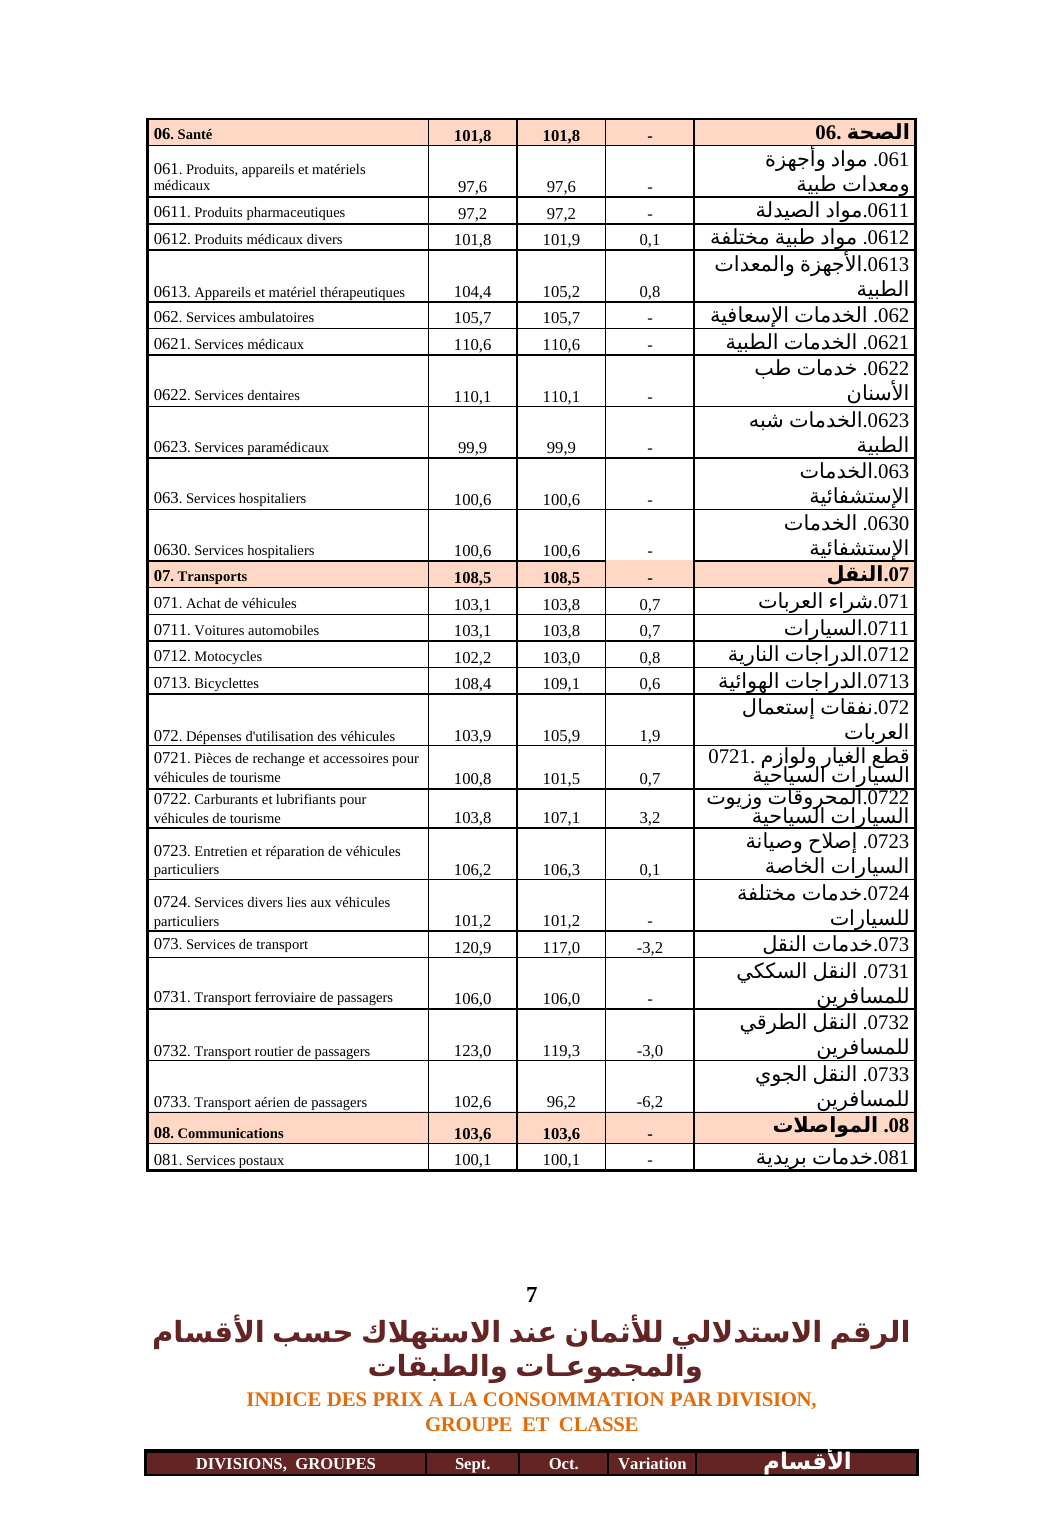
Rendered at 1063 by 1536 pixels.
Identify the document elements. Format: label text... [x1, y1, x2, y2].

table_cell 101,9 [518, 225, 605, 249]
table_cell 103,8 [429, 790, 516, 827]
table_cell 117,0 [518, 932, 605, 957]
table_cell 0712.الدراجات النارية [695, 642, 914, 667]
table_cell 103,1 [429, 615, 516, 640]
table_cell 100,1 [518, 1144, 605, 1169]
table_cell 101,5 [518, 746, 605, 788]
table_cell 063.الخدمات الإستشفائية [695, 459, 914, 509]
table_cell 0723. Entretien et réparation de véhicules particuliers [149, 829, 428, 878]
table_cell 107,1 [518, 790, 605, 827]
table_cell 0713.الدراجات الهوائية [695, 668, 914, 693]
table_cell 062. Services ambulatoires [149, 303, 428, 327]
text INDICE DES PRIX A DIVISION, [148, 1387, 915, 1412]
table_cell 102,2 [429, 642, 516, 667]
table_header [147, 1453, 425, 1474]
table_cell 103,1 [429, 588, 516, 613]
table_cell 0722.المحروقات وزيوت السيارات السياحية [695, 790, 914, 827]
table_cell 0711. Voitures automobiles [149, 615, 428, 640]
table_cell 0612. Produits médicaux divers [149, 225, 428, 249]
table_cell 08. المواصلات [695, 1113, 914, 1143]
table_cell 08. Communications [149, 1113, 428, 1143]
table_cell 101,8 [518, 120, 605, 145]
table_cell 110,6 [429, 329, 516, 354]
table_cell - [606, 407, 693, 457]
table_cell 108,4 [429, 668, 516, 693]
table_cell 105,7 [429, 303, 516, 327]
table_cell -6,2 [606, 1061, 693, 1111]
table_cell 103,6 [429, 1113, 516, 1143]
table_cell 0611.مواد الصيدلة [695, 198, 914, 223]
table_cell 103,8 [518, 588, 605, 613]
table_cell 0623.الخدمات شبه الطبية [695, 407, 914, 457]
table_cell 0,1 [606, 225, 693, 249]
table_cell 110,6 [518, 329, 605, 354]
table_cell 063. Services hospitaliers [149, 459, 428, 509]
table_cell 061. مواد وأجهزة ومعدات طبية [695, 146, 914, 196]
table_cell 97,2 [429, 198, 516, 223]
table_cell 100,8 [429, 746, 516, 788]
table_cell 99,9 [429, 407, 516, 457]
table_cell 110,1 [518, 356, 605, 406]
table_cell - [606, 120, 693, 145]
table_cell 104,4 [429, 251, 516, 301]
table_cell 0721. Pièces de rechange et accessoires pour véhicules de tourisme [149, 746, 428, 788]
table_cell - [606, 356, 693, 406]
table_cell 0724.خدمات مختلفة للسيارات [695, 880, 914, 930]
table_cell 0623. Services paramédicaux [149, 407, 428, 457]
table_cell - [606, 329, 693, 354]
table_cell - [606, 958, 693, 1008]
table_cell 106,2 [429, 829, 516, 878]
table_cell 07. Transports [149, 562, 428, 587]
text الرقم الاستدلالي للأثمان عند الاستهلاك حسب الأقسام والمجموعـات والطبقات [148, 1316, 915, 1383]
table_cell 106,0 [429, 958, 516, 1008]
table_cell 0732. Transport routier de passagers [149, 1010, 428, 1060]
table_cell 0,8 [606, 251, 693, 301]
table_cell 0711.السيارات [695, 615, 914, 640]
table_cell 0612. مواد طبية مختلفة [695, 225, 914, 249]
table_cell - [606, 1113, 693, 1143]
table_cell 103,8 [518, 615, 605, 640]
table_cell 103,6 [518, 1113, 605, 1143]
table_cell 105,7 [518, 303, 605, 327]
table_cell 062. الخدمات الإسعافية [695, 303, 914, 327]
table_cell -3,0 [606, 1010, 693, 1060]
table_cell 100,6 [429, 510, 516, 560]
table_header Oct. 2021 أكتوبر [520, 1453, 607, 1474]
table_cell 0622. Services dentaires [149, 356, 428, 406]
table_cell 0630. Services hospitaliers [149, 510, 428, 560]
table_cell 100,6 [518, 459, 605, 509]
table_cell 0733. النقل الجوي للمسافرين [695, 1061, 914, 1111]
table_cell 081. Services postaux [149, 1144, 428, 1169]
table_cell 0724. Services divers lies aux véhicules particuliers [149, 880, 428, 930]
table_cell 106,3 [518, 829, 605, 878]
table_cell - [606, 510, 693, 560]
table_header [697, 1453, 916, 1474]
table_cell 0731. Transport ferroviaire de passagers [149, 958, 428, 1008]
table_cell 0712. Motocycles [149, 642, 428, 667]
table_cell 109,1 [518, 668, 605, 693]
table_cell 0613. Appareils et matériel thérapeutiques [149, 251, 428, 301]
table_cell 0723. إصلاح وصيانة السيارات الخاصة [695, 829, 914, 878]
text 7 [148, 1281, 915, 1308]
table_cell 106,0 [518, 958, 605, 1008]
table_cell 073. Services de transport [149, 932, 428, 957]
table_cell 101,2 [429, 880, 516, 930]
table_cell - [606, 880, 693, 930]
table_cell 99,9 [518, 407, 605, 457]
table_cell 0732. النقل الطرقي للمسافرين [695, 1010, 914, 1060]
table_cell 0,7 [606, 746, 693, 788]
table_cell 0613.الأجهزة والمعدات الطبية [695, 251, 914, 301]
table_cell 100,6 [429, 459, 516, 509]
table_cell 0731. النقل السككي للمسافرين [695, 958, 914, 1008]
table_cell - [606, 303, 693, 327]
table_cell 119,3 [518, 1010, 605, 1060]
table_cell 0,1 [606, 829, 693, 878]
table_cell 0,7 [606, 615, 693, 640]
table_cell 0733. Transport aérien de passagers [149, 1061, 428, 1111]
table_cell 108,5 [518, 562, 605, 587]
table_cell 101,2 [518, 880, 605, 930]
table_cell 061. Produits, appareils et matériels médicaux [149, 146, 428, 196]
table_cell 97,6 [429, 146, 516, 196]
table_cell 0,8 [606, 642, 693, 667]
table_cell - [606, 560, 693, 587]
table_cell 07.النقل [695, 562, 914, 587]
table_cell 103,9 [429, 695, 516, 745]
table_cell 102,6 [429, 1061, 516, 1111]
table_cell 97,6 [518, 146, 605, 196]
table_cell 96,2 [518, 1061, 605, 1111]
table_cell - [606, 198, 693, 223]
table_cell 0,7 [606, 588, 693, 613]
table_cell 105,9 [518, 695, 605, 745]
table_cell 0721. قطع الغيار ولوازم السيارات السياحية [695, 746, 914, 788]
table_cell 06. Santé [149, 120, 428, 145]
table_cell 072.نفقات إستعمال العربات [695, 695, 914, 745]
table_cell 97,2 [518, 198, 605, 223]
table_cell 0611. Produits pharmaceutiques [149, 198, 428, 223]
table_cell 0630. الخدمات الإستشفائية [695, 510, 914, 560]
table_cell 071.شراء العربات [695, 588, 914, 613]
table_cell 3,2 [606, 790, 693, 827]
table_cell 0621. Services médicaux [149, 329, 428, 354]
table_cell 06. الصحة [695, 120, 914, 145]
table_cell 0713. Bicyclettes [149, 668, 428, 693]
table_cell 081.خدمات بريدية [695, 1144, 914, 1169]
table_cell -3,2 [606, 932, 693, 957]
table_cell 120,9 [429, 932, 516, 957]
table_cell - [606, 146, 693, 196]
table_cell 103,0 [518, 642, 605, 667]
table_cell 0,6 [606, 668, 693, 693]
table_cell 071. Achat de véhicules [149, 588, 428, 613]
table_cell 105,2 [518, 251, 605, 301]
table_cell 100,1 [429, 1144, 516, 1169]
table_cell 1,9 [606, 695, 693, 745]
table_cell 101,8 [429, 120, 516, 145]
table_cell 0621. الخدمات الطبية [695, 329, 914, 354]
table_cell 0622. خدمات طب الأسنان [695, 356, 914, 406]
table_cell 110,1 [429, 356, 516, 406]
table_cell 123,0 [429, 1010, 516, 1060]
table_cell 100,6 [518, 510, 605, 560]
table_cell - [606, 459, 693, 509]
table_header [609, 1453, 695, 1474]
table_cell - [606, 1144, 693, 1169]
table_cell 073.خدمات النقل [695, 932, 914, 957]
table_cell 101,8 [429, 225, 516, 249]
table_cell 072. Dépenses d'utiltion des véhicules [149, 695, 428, 745]
text GROUPE ET CLASSE [148, 1412, 915, 1437]
table_cell 0722. Carburants et lubrifiants pour véhicules de tourisme [149, 790, 428, 827]
table_cell 108,5 [429, 562, 516, 587]
table_header Sept. 2021 شتنبر [427, 1453, 518, 1474]
